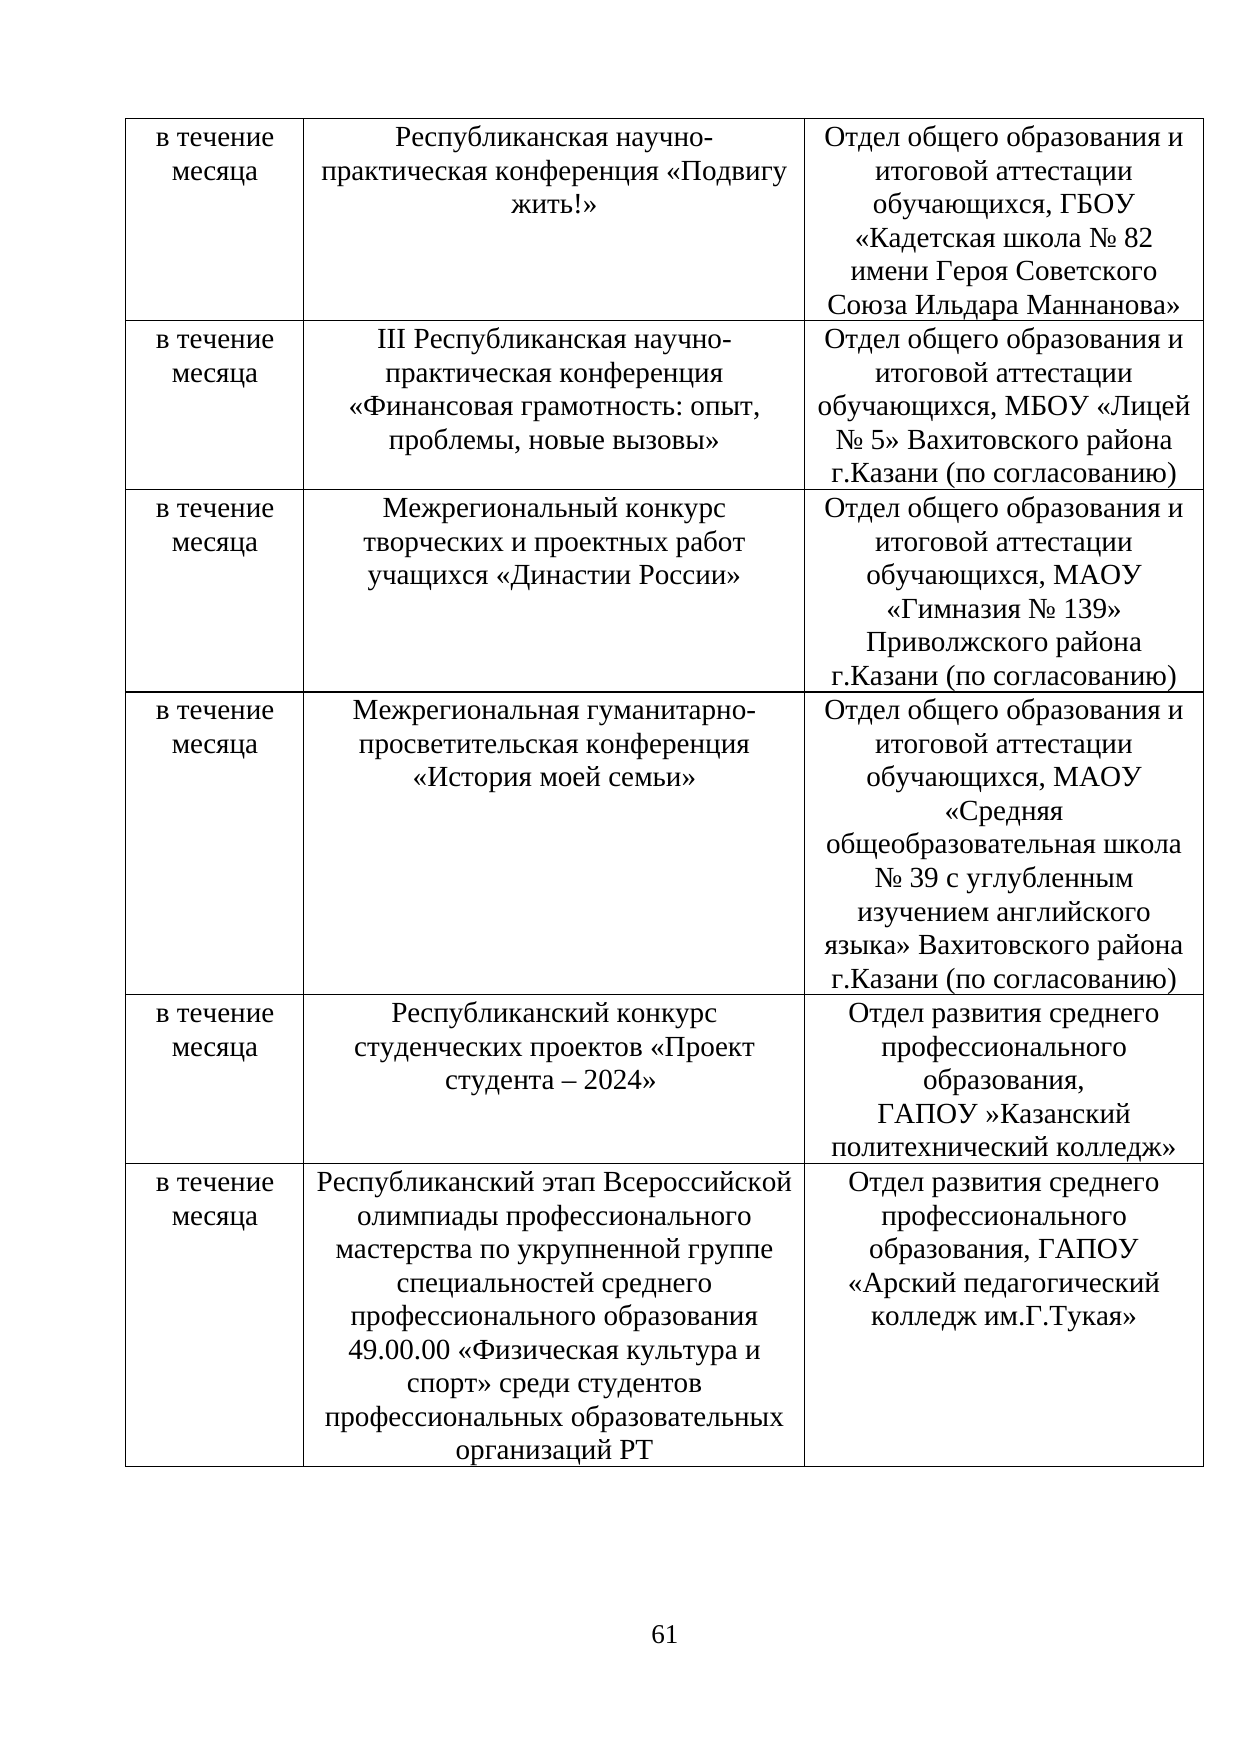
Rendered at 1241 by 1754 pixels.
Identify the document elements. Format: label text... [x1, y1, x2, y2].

table_cell Межрегиональный конкурс творческих и проектных работ учащихся «Династии России» [304, 490, 804, 691]
table_cell Отдел развития среднего профессионального образования, ГАПОУ «Арский педагогический колледж им.Г.Тукая» [805, 1164, 1203, 1466]
table_cell Отдел развития среднего профессионального образования, ГАПОУ »Казанский политехнический колледж» [805, 995, 1203, 1163]
table_cell в течение месяца [126, 119, 303, 320]
table_cell в течение месяца [126, 1164, 303, 1466]
table_cell Отдел общего образования и итоговой аттестации обучающихся, МБОУ «Лицей № 5» Вахитовского района г.Казани (по согласованию) [805, 321, 1203, 489]
table_cell III Республиканская научно-практическая конференция «Финансовая грамотность: опыт, проблемы, новые вызовы» [304, 321, 804, 489]
table_cell в течение месяца [126, 321, 303, 489]
table_cell Отдел общего образования и итоговой аттестации обучающихся, МАОУ «Гимназия № 139» Приволжского района г.Казани (по согласованию) [805, 490, 1203, 691]
table_cell в течение месяца [126, 490, 303, 691]
table_cell в течение месяца [126, 995, 303, 1163]
table_cell Республиканская научно-практическая конференция «Подвигу жить!» [304, 119, 804, 320]
table_cell в течение месяца [126, 693, 303, 994]
table_cell Республиканский этап Всероссийской олимпиады профессионального мастерства по укрупненной группе специальностей среднего профессионального образования 49.00.00 «Физическая культура и спорт» среди студентов профессиональных образовательных организаций РТ [304, 1164, 804, 1466]
table_cell Межрегиональная гуманитарно-просветительская конференция «История моей семьи» [304, 693, 804, 994]
table_cell Республиканский конкурс студенческих проектов «Проект студента – 2024» [304, 995, 804, 1163]
table_cell Отдел общего образования и итоговой аттестации обучающихся, ГБОУ «Кадетская школа № 82 имени Героя Советского Союза Ильдара Маннанова» [805, 119, 1203, 320]
table_cell Отдел общего образования и итоговой аттестации обучающихся, МАОУ «Средняя общеобразовательная школа № 39 с углубленным изучением английского языка» Вахитовского района г.Казани (по согласованию) [805, 693, 1203, 994]
